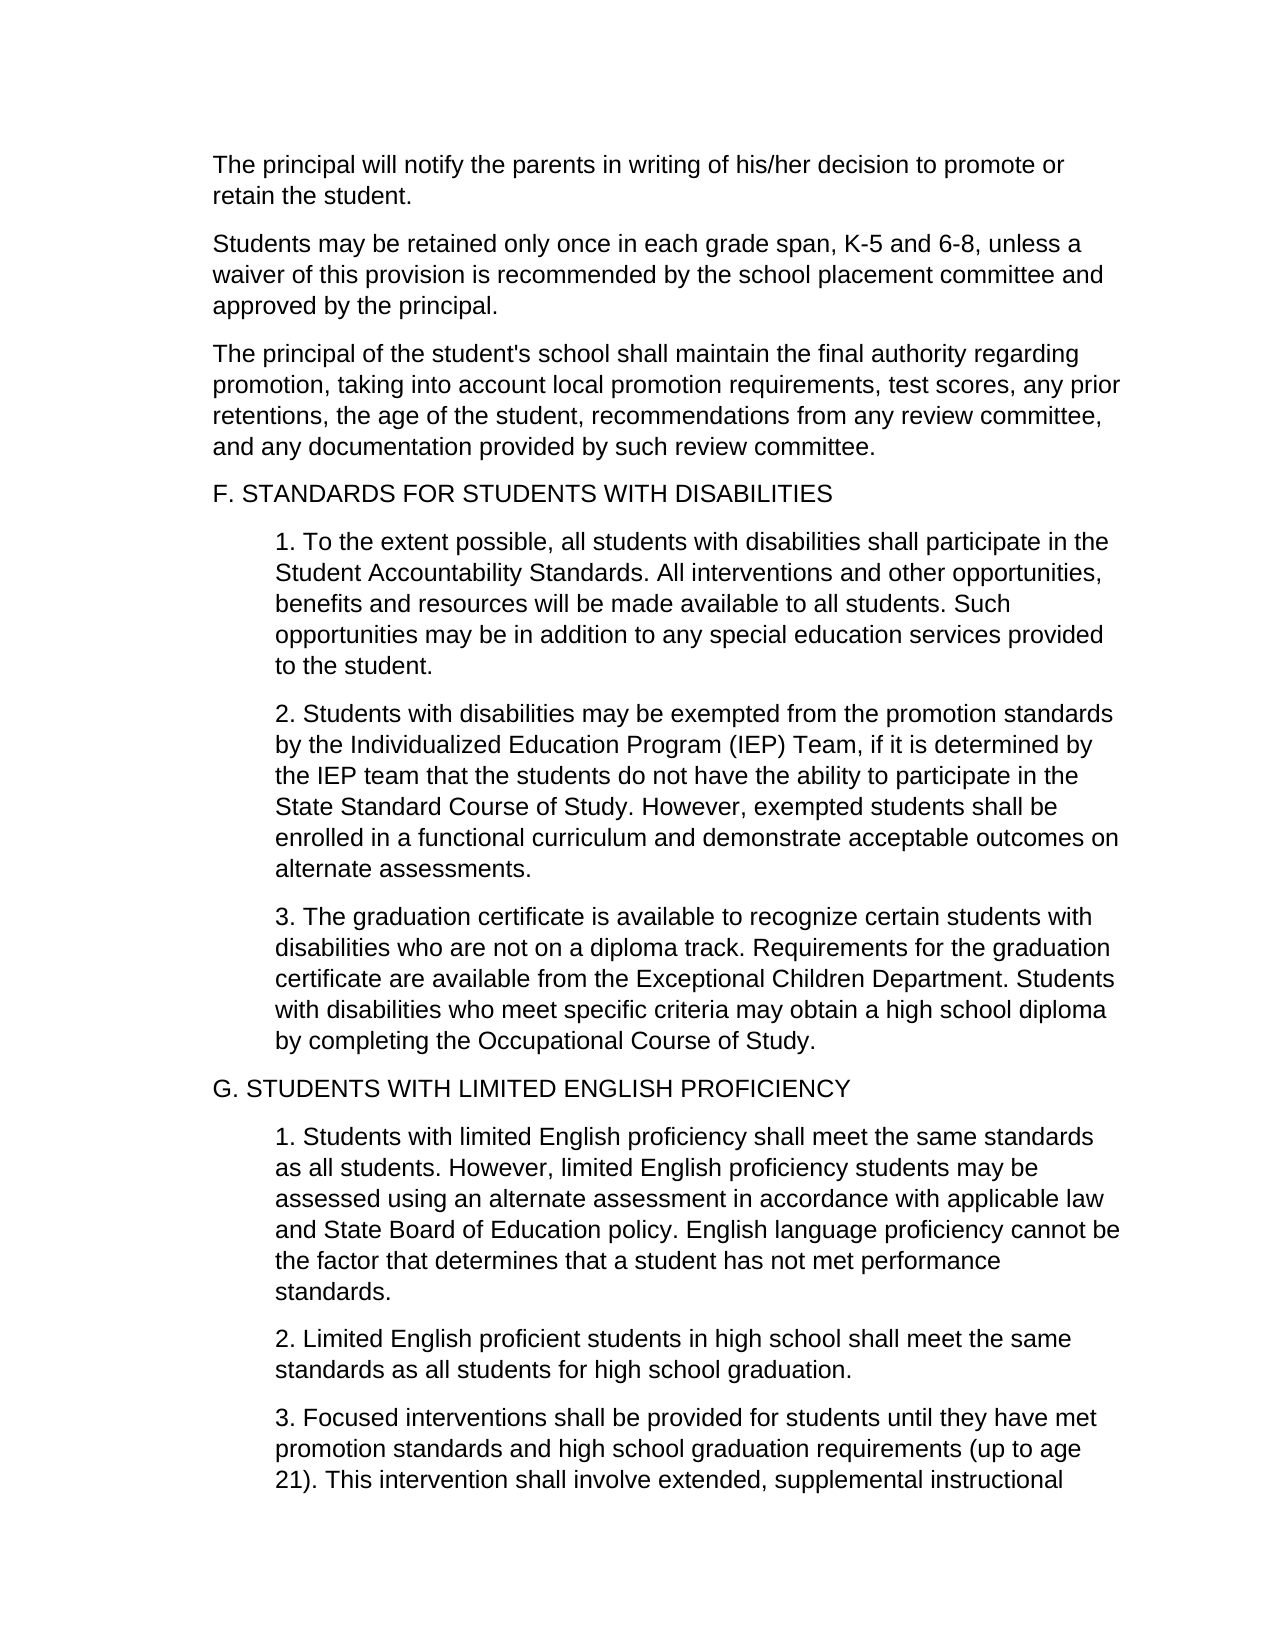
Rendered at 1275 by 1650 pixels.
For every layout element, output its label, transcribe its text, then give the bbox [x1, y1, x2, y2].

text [275, 1403, 1125, 1494]
text 1. To the extent possible, all students with disabilities shall participate in the Student Accountability Standards. All interventions and other opportunities, benefits and resources will be made available to all students. Such opportunities may be in addition to any special education services provided to the student. [275, 527, 1125, 680]
text 1. Students with limited English proficiency shall meet the same standards as all students. However, limited English proficiency students may be assessed using an alternate assessment in accordance with applicable law and State Board of Education policy. English language proficiency cannot be the factor that determines that a student has not met performance standards. [275, 1121, 1125, 1305]
text 2. Students with disabilities may be exempted from the promotion standards by the Individualized Education Program (IEP) Team, if it is determined by the IEP team that the students do not have the ability to participate in the State Standard Course of Study. However, exempted students shall be enrolled in a functional curriculum and demonstrate acceptable outcomes on alternate assessments. [275, 699, 1125, 883]
text The principal will notify the parents in writing of his/her decision to promote or retain the student. [212, 150, 1125, 210]
text The principal of the student's school shall maintain the final authority regarding promotion, taking into account local promotion requirements, test scores, any prior retentions, the age of the student, recommendations from any review committee, and any documentation provided by such review committee. [212, 338, 1125, 460]
text G. STUDENTS WITH LIMITED ENGLISH PROFICIENCY [212, 1074, 1125, 1102]
text 3. The graduation certificate is available to recognize certain students with disabilities who are not on a diploma track. Requirements for the graduation certificate are available from the Exceptional Children Department. Students with disabilities who meet specific criteria may obtain a high school diploma by completing the Occupational Course of Study. [275, 902, 1125, 1055]
text 2. Limited English proficient students in high school shall meet the same standards as all students for high school graduation. [275, 1324, 1125, 1384]
text F. STANDARDS FOR STUDENTS WITH DISABILITIES [212, 479, 1125, 508]
text Students may be retained only once in each grade span, K-5 and 6-8, unless a waiver of this provision is recommended by the school placement committee and approved by the principal. [212, 229, 1125, 319]
